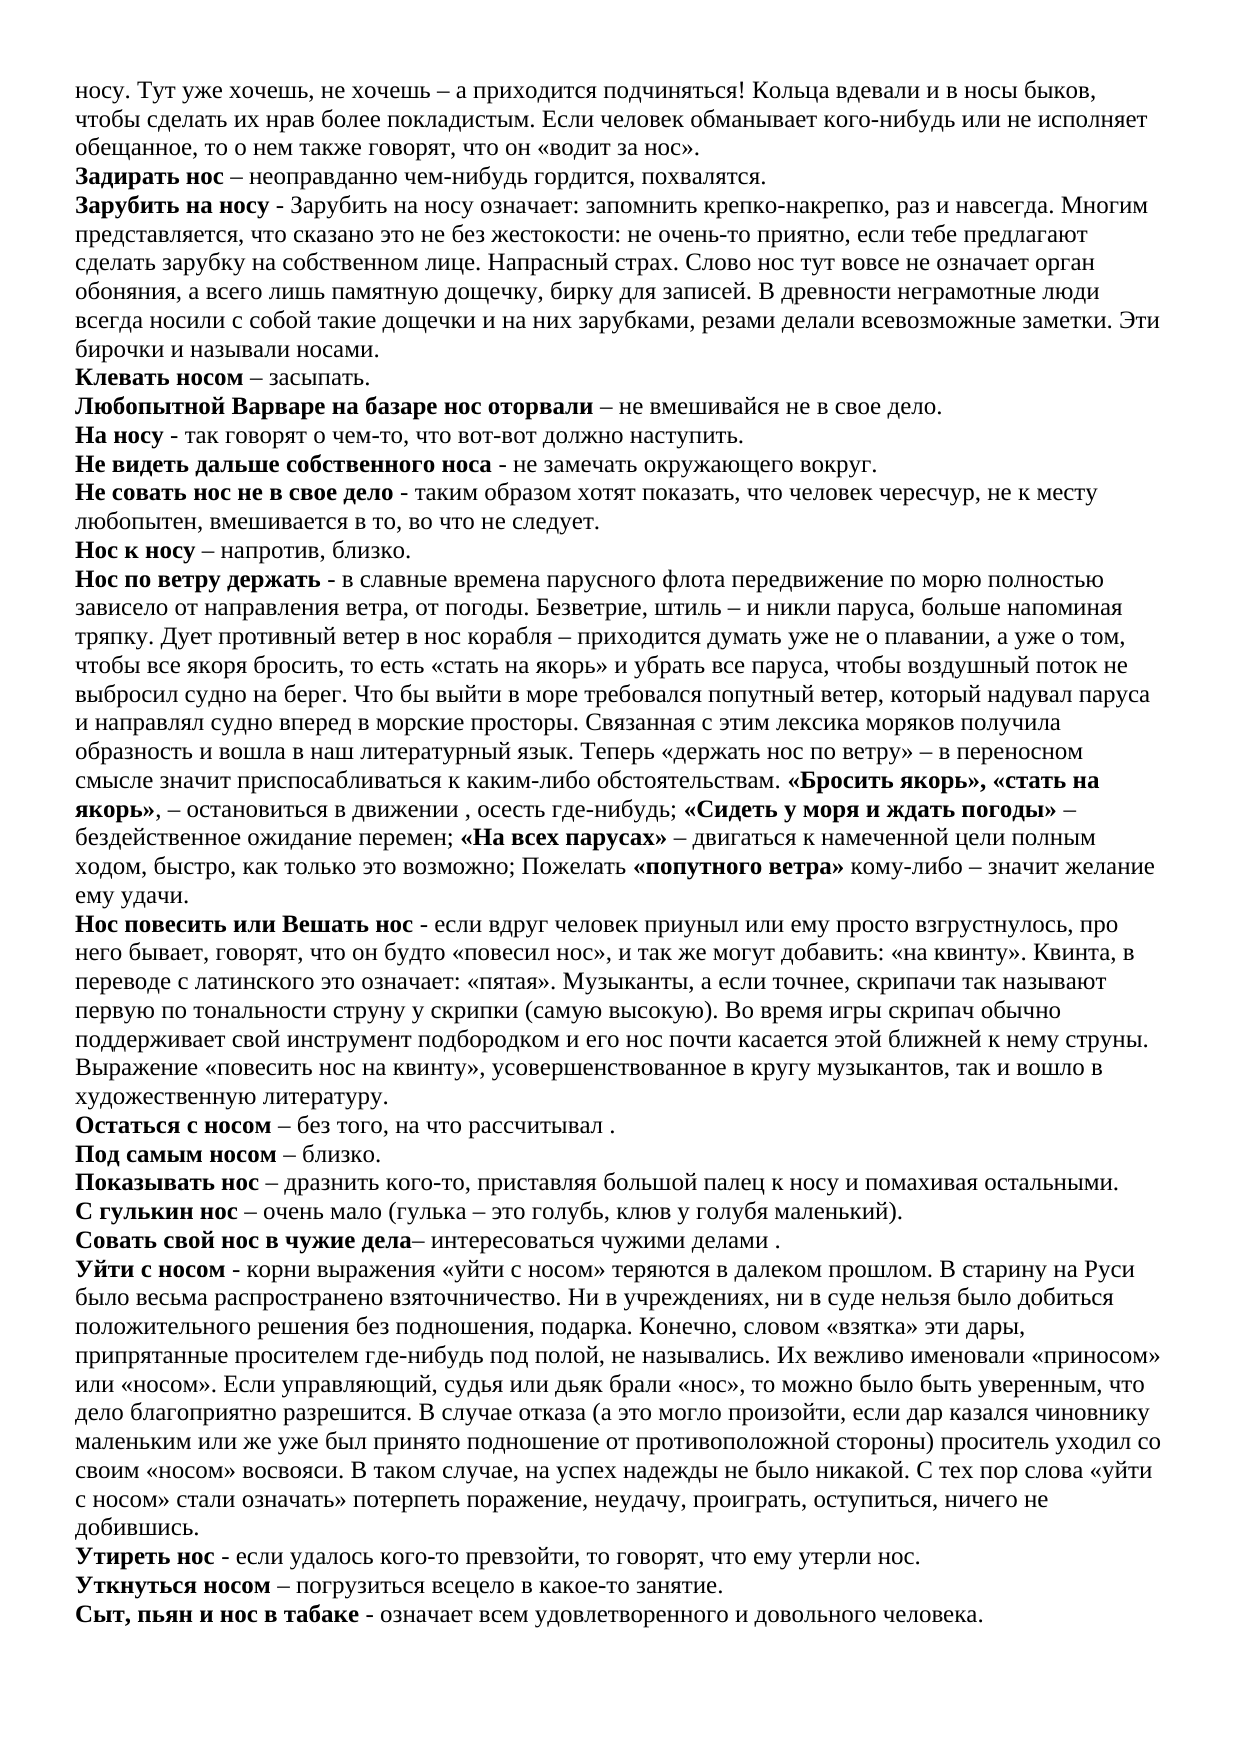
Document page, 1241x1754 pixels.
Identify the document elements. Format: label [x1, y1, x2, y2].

text [75, 75, 1165, 1627]
